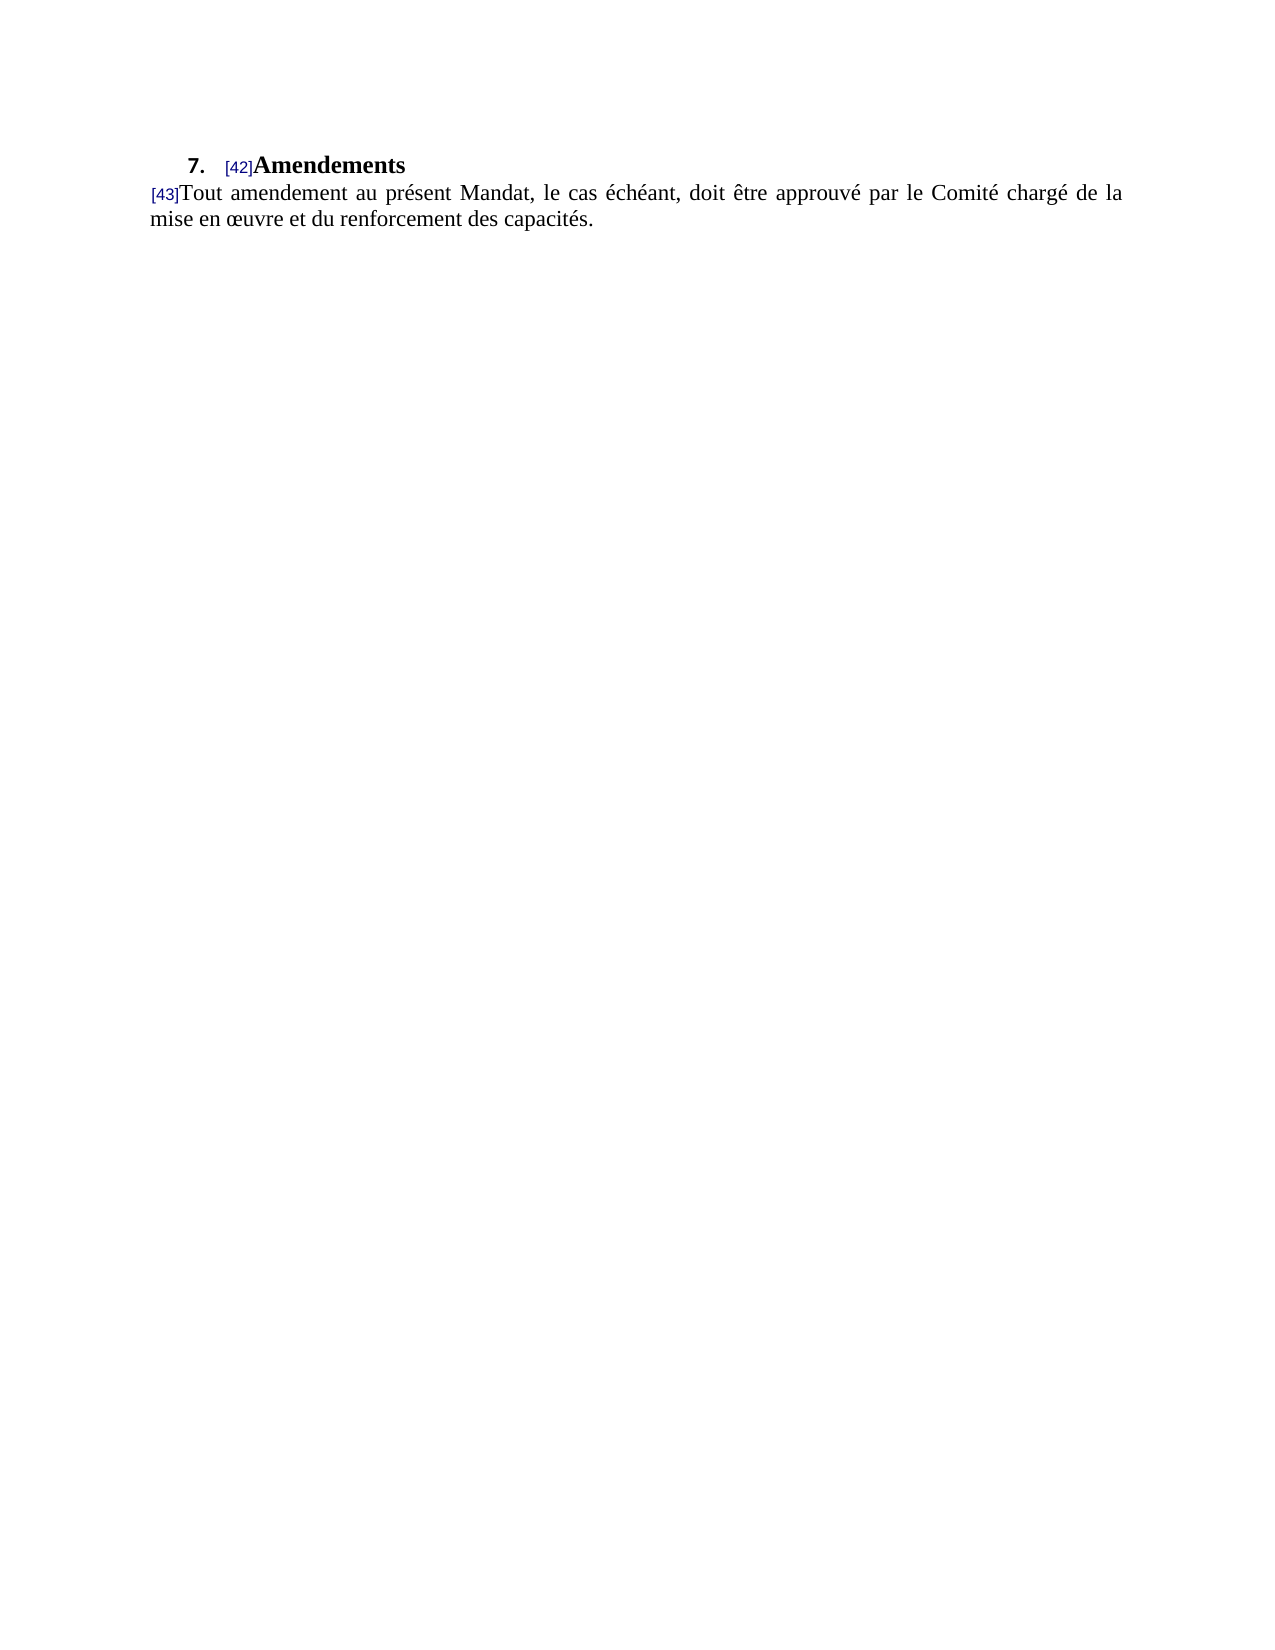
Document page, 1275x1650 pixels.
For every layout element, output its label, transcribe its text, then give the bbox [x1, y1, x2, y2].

list [42]Amendements [187, 150, 1125, 179]
list [43]Tout amendement au présent Mandat, le cas échéant, doit être approuvé par le Comité chargé de la mise en œuvre et du renforcement des capacités. [150, 179, 1125, 232]
